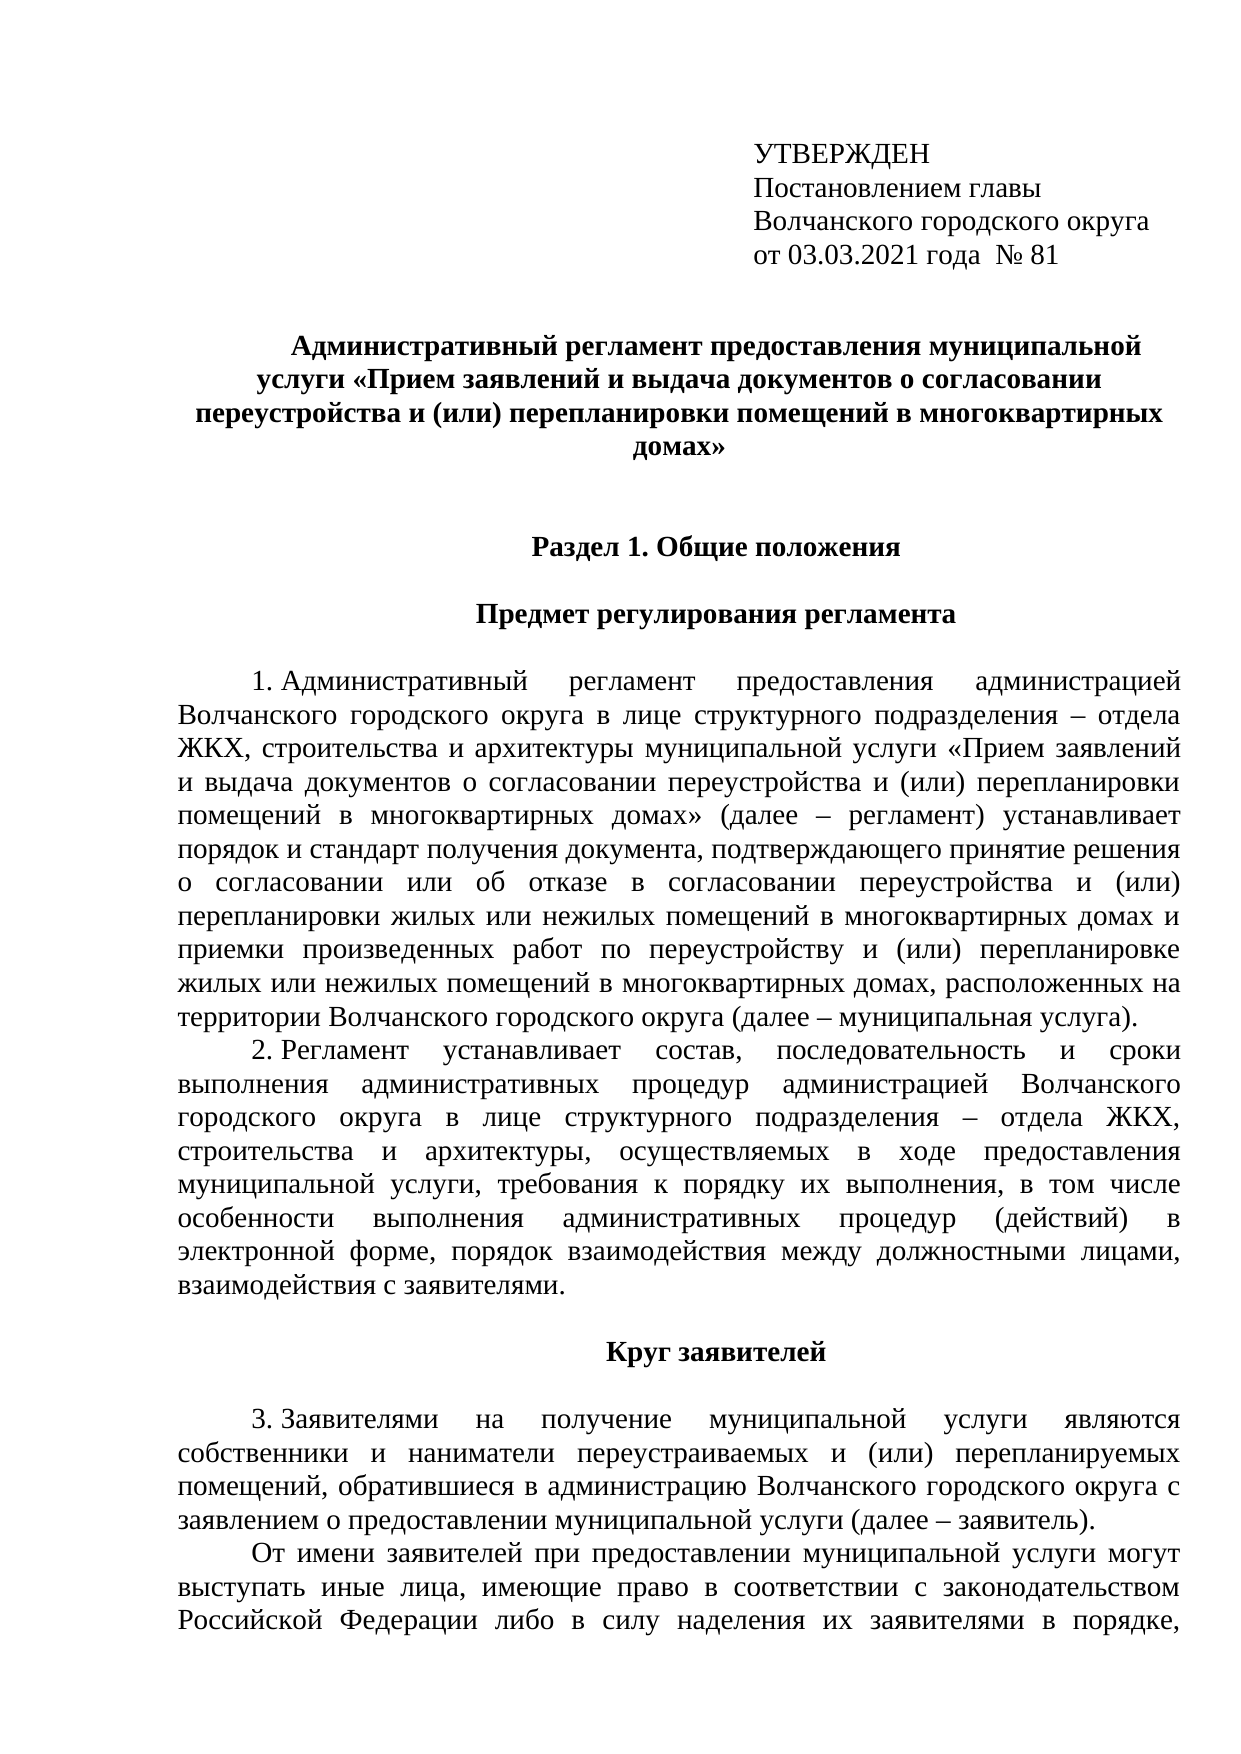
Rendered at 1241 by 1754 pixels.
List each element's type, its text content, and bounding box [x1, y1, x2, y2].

list Заявителями на получение муниципальной услуги являются собственники и наниматели переустраиваемых и (или) перепланируемых помещений, обратившиеся в администрацию Волчанского городского округа с заявлением о предоставлении муниципальной услуги (далее – заявитель). [177, 1401, 1181, 1535]
list Регламент устанавливает состав, последовательность и сроки выполнения административных процедур администрацией Волчанского городского округа в лице структурного подразделения – отдела ЖКХ, строительства и архитектуры, осуществляемых в ходе предоставления муниципальной услуги, требования к порядку их выполнения, в том числе особенности выполнения административных процедур (действий) в электронной форме, порядок взаимодействия между должностными лицами, взаимодействия с заявителями. [177, 1032, 1181, 1301]
text Круг заявителей [177, 1334, 1181, 1368]
text Раздел 1. Общие положения [177, 529, 1181, 563]
list Административный регламент предоставления администрацией Волчанского городского округа в лице структурного подразделения – отдела ЖКХ, строительства и архитектуры муниципальной услуги «Прием заявлений и выдача документов о согласовании переустройства и (или) перепланировки помещений в многоквартирных домах» (далее – регламент) устанавливает порядок и стандарт получения документа, подтверждающего принятие решения о согласовании или об отказе в согласовании переустройства и (или) перепланировки жилых или нежилых помещений в многоквартирных домах и приемки произведенных работ по переустройству и (или) перепланировке жилых или нежилых помещений в многоквартирных домах, расположенных на территории Волчанского городского округа (далее – муниципальная услуга). [177, 663, 1181, 1032]
text Административный регламент предоставления муниципальной услуги «Прием заявлений и выдача документов о согласовании переустройства и (или) перепланировки помещений в многоквартирных домах» [177, 328, 1181, 462]
text Волчанского городского округа от 03.03.2021 года № 81 [753, 203, 1181, 270]
text Предмет регулирования регламента [177, 596, 1181, 630]
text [177, 1535, 1181, 1636]
text УТВЕРЖДЕН [753, 136, 1181, 170]
text Постановлением главы [753, 170, 1181, 203]
